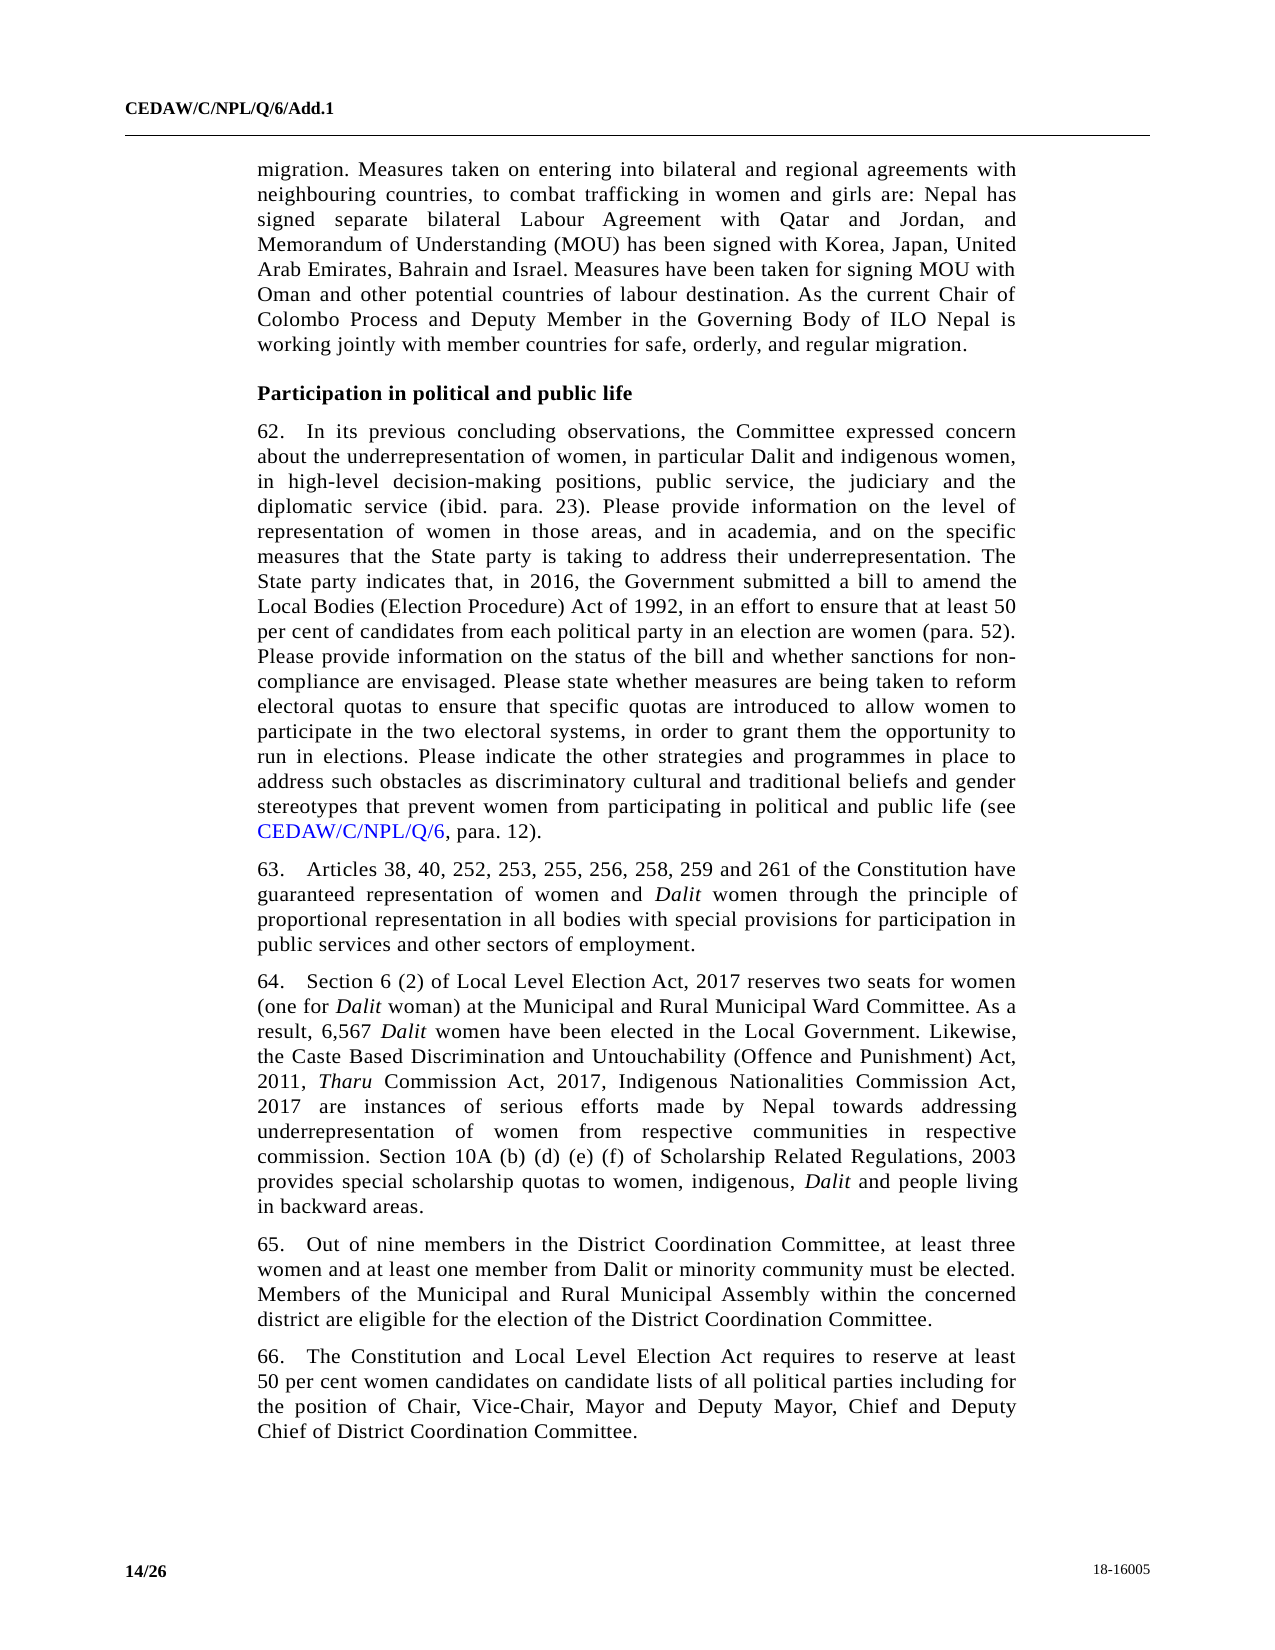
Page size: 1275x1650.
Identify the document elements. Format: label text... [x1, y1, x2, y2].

text 64. Section 6 (2) of Local Level Election Act, 2017 reserves two seats for women (one for Dalit woman) at the Municipal and Rural Municipal Ward Committee. As a result, 6,567 Dalit women have been elected in the Local Government. Likewise, the Caste Based Discrimination and Untouchability (Offence and Punishment) Act, 2011, Tharu Commission Act, 2017, Indigenous Nationalities Commission Act, 2017 are instances of serious efforts made by Nepal towards addressing underrepresentation of women from respective communities in respective commission. Section 10A (b) (d) (e) (f) of Scholarship Related Regulations, 2003 provides special scholarship quotas to women, indigenous, Dalit and people living in backward areas. [257, 968, 1018, 1218]
text Participation in political and public life [125, 381, 1019, 406]
text 63. Articles 38, 40, 252, 253, 255, 256, 258, 259 and 261 of the Constitution have guaranteed representation of women and Dalit women through the principle of proportional representation in all bodies with special provisions for participation in public services and other sectors of employment. [257, 856, 1018, 956]
text 66. The Constitution and Local Level Election Act requires to reserve at least 50 per cent women candidates on candidate lists of all political parties including for the position of Chair, Vice-Chair, Mayor and Deputy Mayor, Chief and Deputy Chief of District Coordination Committee. [257, 1343, 1018, 1443]
text 62. In its previous concluding observations, the Committee expressed concern about the underrepresentation of women, in particular Dalit and indigenous women, in high-level decision-making positions, public service, the judiciary and the diplomatic service (ibid. para. 23). Please provide information on the level of representation of women in those areas, and in academia, and on the specific measures that the State party is taking to address their underrepresentation. The State party indicates that, in 2016, the Government submitted a bill to amend the Local Bodies (Election Procedure) Act of 1992, in an effort to ensure that at least 50 per cent of candidates from each political party in an election are women (para. 52). Please provide information on the status of the bill and whether sanctions for non-compliance are envisaged. Please state whether measures are being taken to reform electoral quotas to ensure that specific quotas are introduced to allow women to participate in the two electoral systems, in order to grant them the opportunity to run in elections. Please indicate the other strategies and programmes in place to address such obstacles as discriminatory cultural and traditional beliefs and gender stereotypes that prevent women from participating in political and public life (see CEDAW/C/NPL/Q/6, para. 12). [257, 418, 1018, 843]
text 65. Out of nine members in the District Coordination Committee, at least three women and at least one member from Dalit or minority community must be elected. Members of the Municipal and Rural Municipal Assembly within the concerned district are eligible for the election of the District Coordination Committee. [257, 1231, 1018, 1331]
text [257, 156, 1018, 356]
